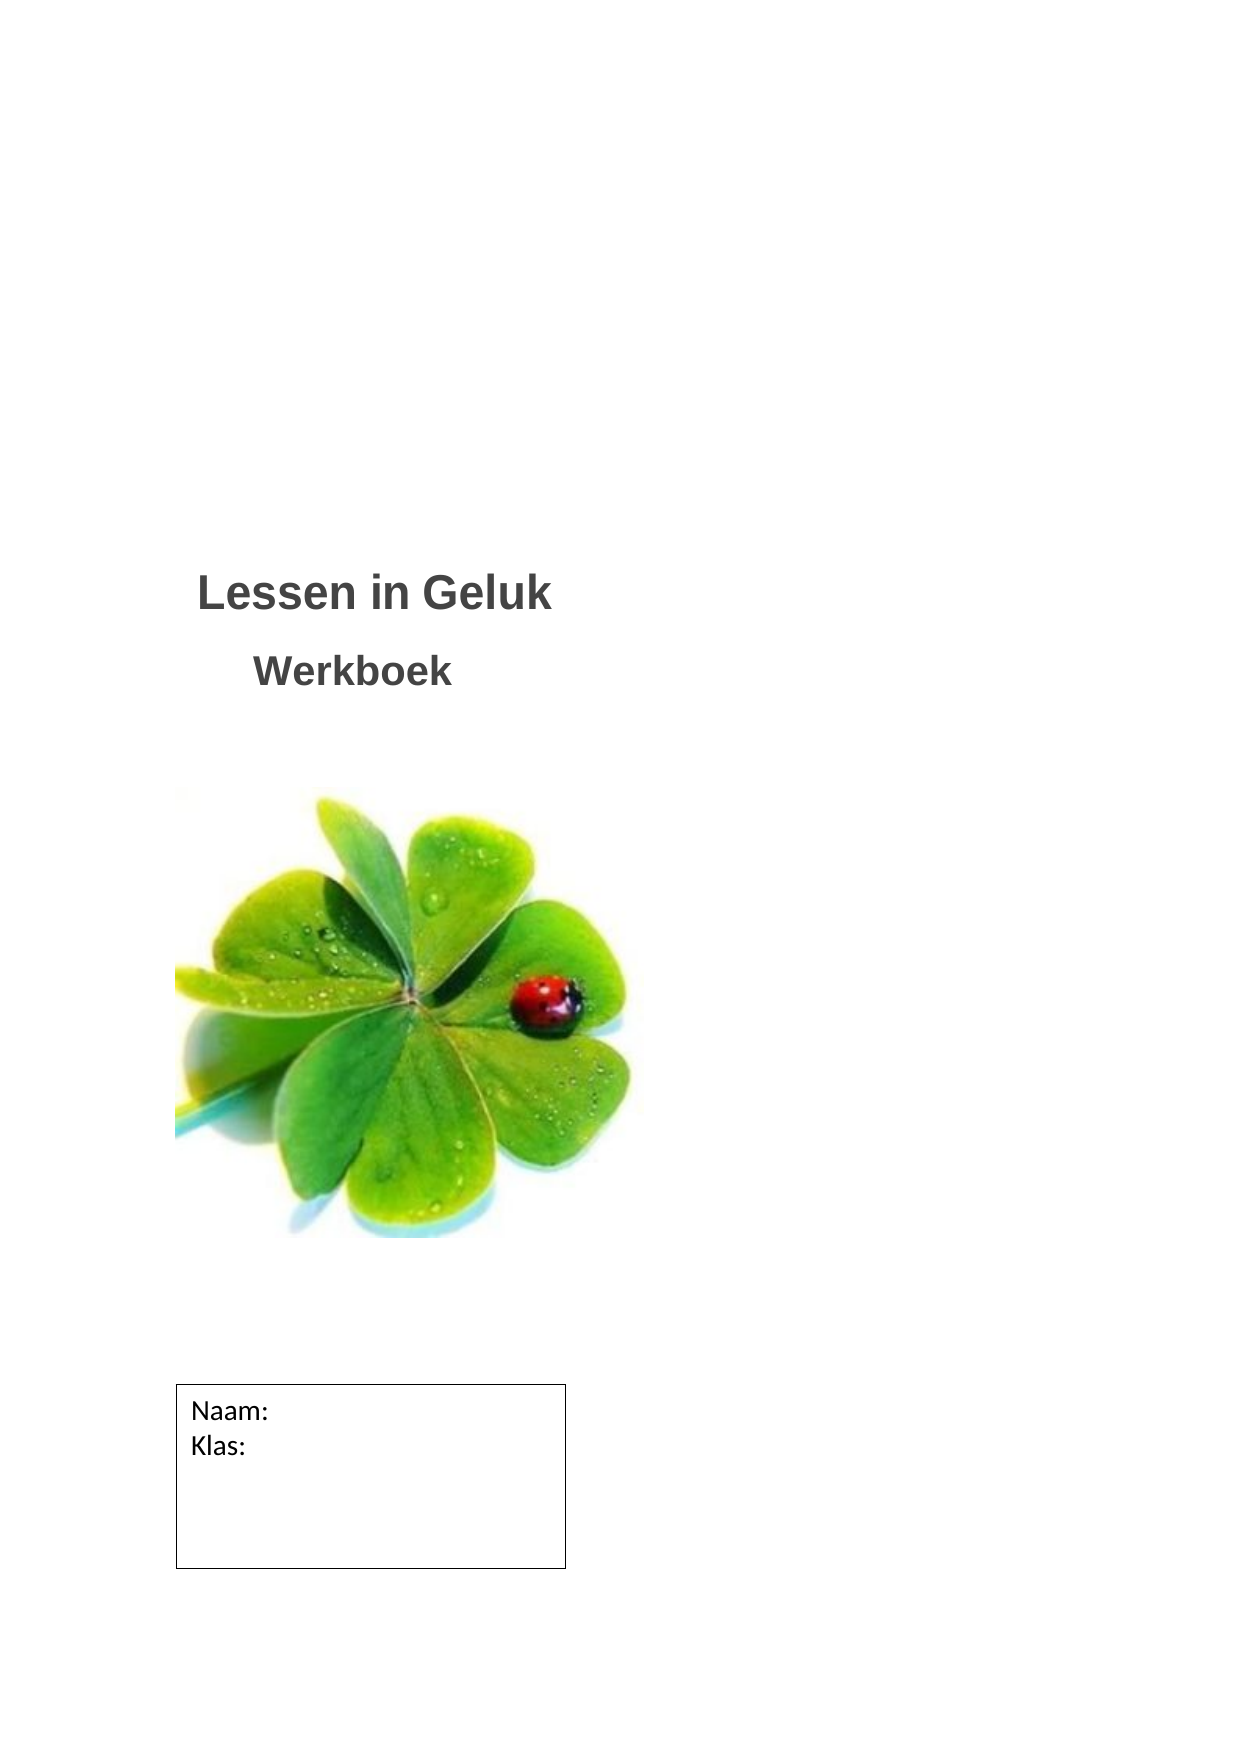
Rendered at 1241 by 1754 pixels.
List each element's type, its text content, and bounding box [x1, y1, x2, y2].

picture [175, 787, 644, 1238]
text Lessen in Geluk [197, 563, 1029, 620]
text Werkboek [253, 646, 1029, 694]
